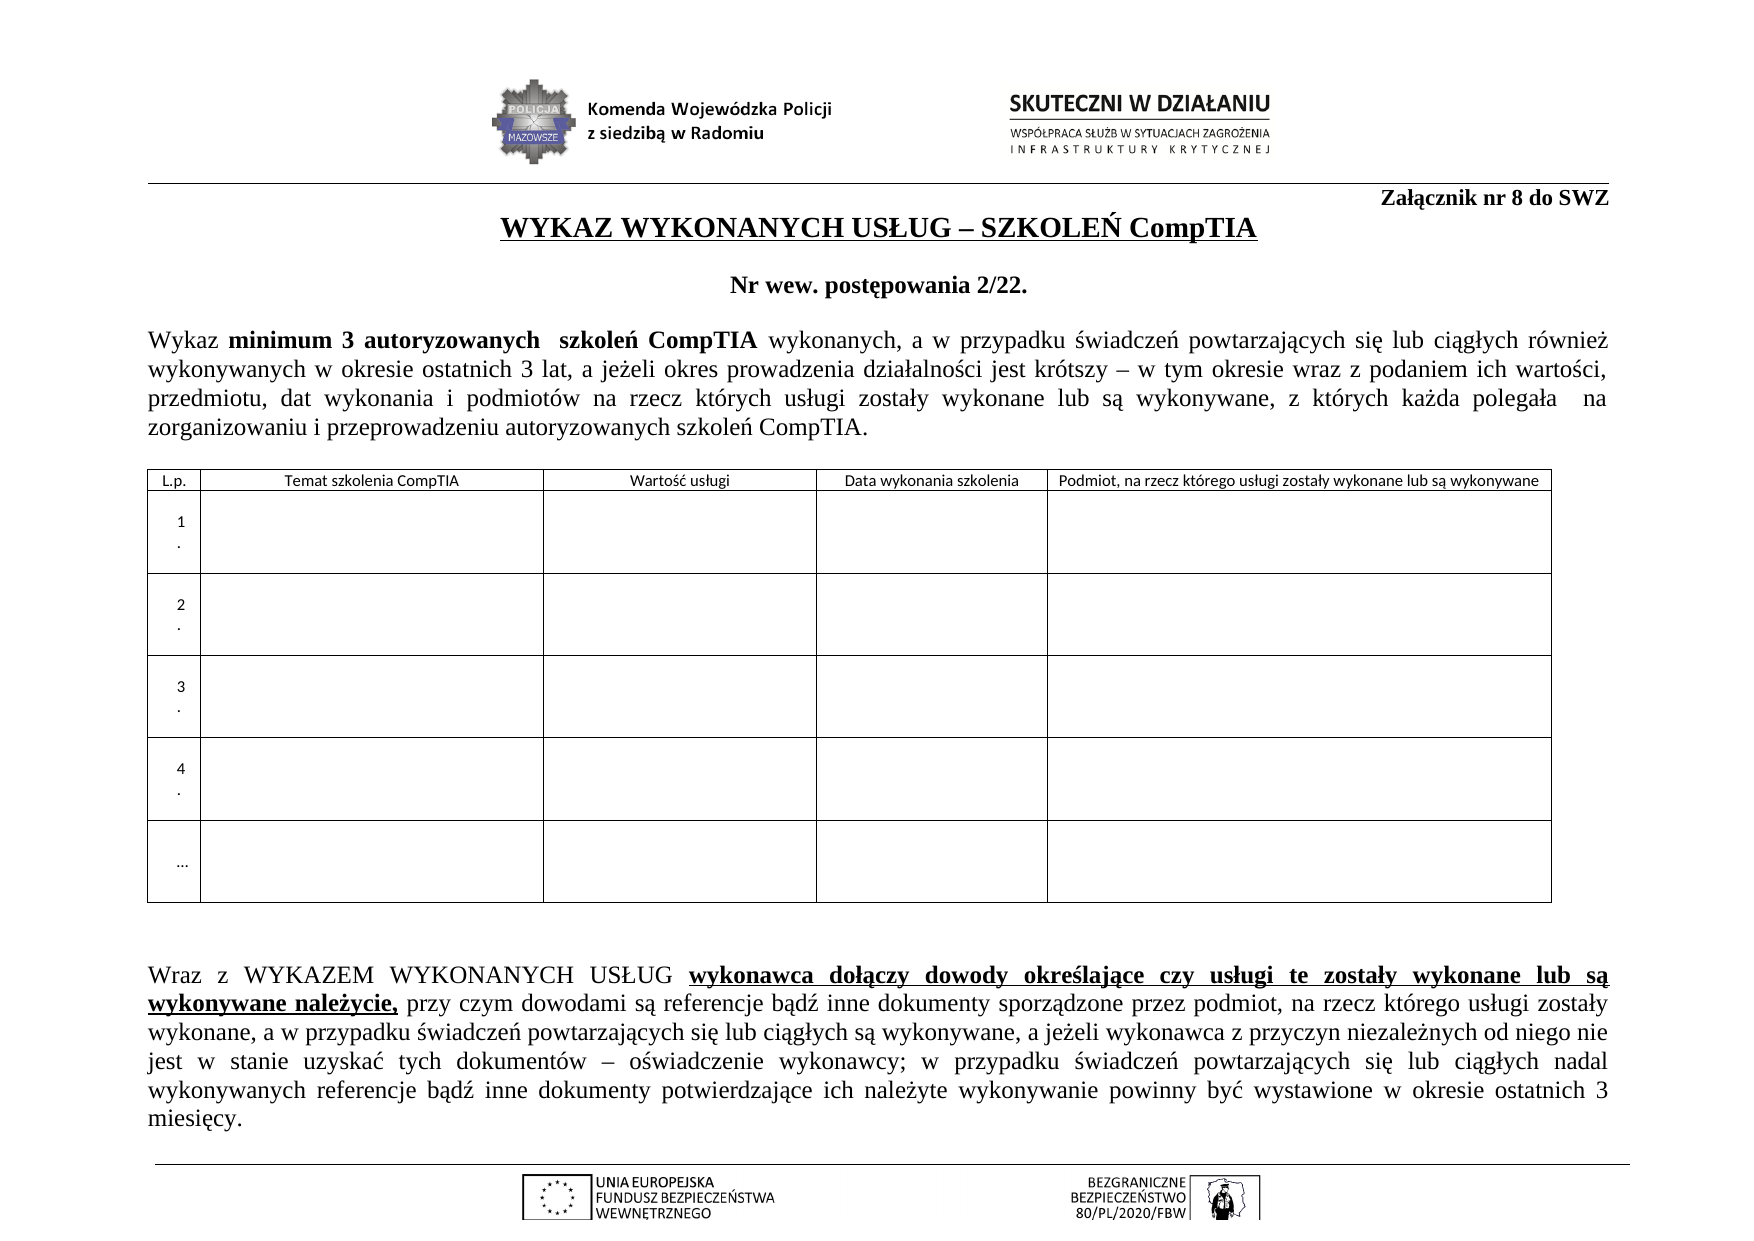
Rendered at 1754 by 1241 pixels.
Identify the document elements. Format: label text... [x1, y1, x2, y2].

table_cell [1048, 821, 1551, 902]
table_cell [1048, 491, 1551, 573]
table_cell [201, 491, 543, 573]
text Załącznik nr 8 do SWZ [148, 184, 1609, 211]
table_cell [1048, 656, 1551, 737]
table_cell … [148, 821, 200, 902]
table_cell [544, 574, 816, 655]
text Wraz z WYKAZEM WYKONANYCH USŁUG wykonawca dołączy dowody określające czy usługi te zostały wykonane lub są wykonywane należycie, przy czym dowodami są referencje bądź inne dokumenty sporządzone przez podmiot, na rzecz którego usługi zostały wykonane, a w przypadku świadczeń powtarzających się lub ciągłych są wykonywane, a jeżeli wykonawca z przyczyn niezależnych od niego nie jest w stanie uzyskać tych dokumentów – oświadczenie wykonawcy; w przypadku świadczeń powtarzających się lub ciągłych nadal wykonywanych referencje bądź inne dokumenty potwierdzające ich należyte wykonywanie powinny być wystawione w okresie ostatnich 3 miesięcy. [148, 960, 1609, 1132]
table_cell [817, 574, 1047, 655]
table_cell [817, 821, 1047, 902]
table_cell [544, 821, 816, 902]
table_cell 3. [148, 656, 200, 737]
table_cell [201, 574, 543, 655]
table_header Temat szkolenia CompTIA [201, 470, 543, 490]
table_cell 2. [148, 574, 200, 655]
text Wykaz minimum 3 autoryzowanych szkoleń CompTIA wykonanych, a w przypadku świadczeń powtarzających się lub ciągłych również wykonywanych w okresie ostatnich 3 lat, a jeżeli okres prowadzenia działalności jest krótszy – w tym okresie wraz z podaniem ich wartości, przedmiotu, dat wykonania i podmiotów na rzecz których usługi zostały wykonane lub są wykonywane, z których każda polegała na zorganizowaniu i przeprowadzeniu autoryzowanych szkoleń CompTIA. [148, 326, 1609, 441]
picture [474, 72, 1283, 171]
table_header L.p. [148, 470, 200, 490]
table_cell [544, 491, 816, 573]
text Nr wew. postępowania 2/22. [148, 270, 1609, 299]
table_cell [201, 656, 543, 737]
picture [507, 1167, 1279, 1220]
table_cell [201, 821, 543, 902]
table_cell [817, 656, 1047, 737]
table_header Podmiot, na rzecz którego usługi zostały wykonane lub są wykonywane [1048, 470, 1551, 490]
table_cell 1. [148, 491, 200, 573]
table_cell [817, 738, 1047, 819]
text WYKAZ WYKONANYCH USŁUG – SZKOLEŃ CompTIA [148, 211, 1609, 244]
table_header Data wykonania szkolenia [817, 470, 1047, 490]
table_cell [544, 656, 816, 737]
table_cell [1048, 574, 1551, 655]
table_cell [544, 738, 816, 819]
table_cell [201, 738, 543, 819]
table_header Wartość usługi [544, 470, 816, 490]
table_cell 4. [148, 738, 200, 819]
table_cell [817, 491, 1047, 573]
table_cell [1048, 738, 1551, 819]
